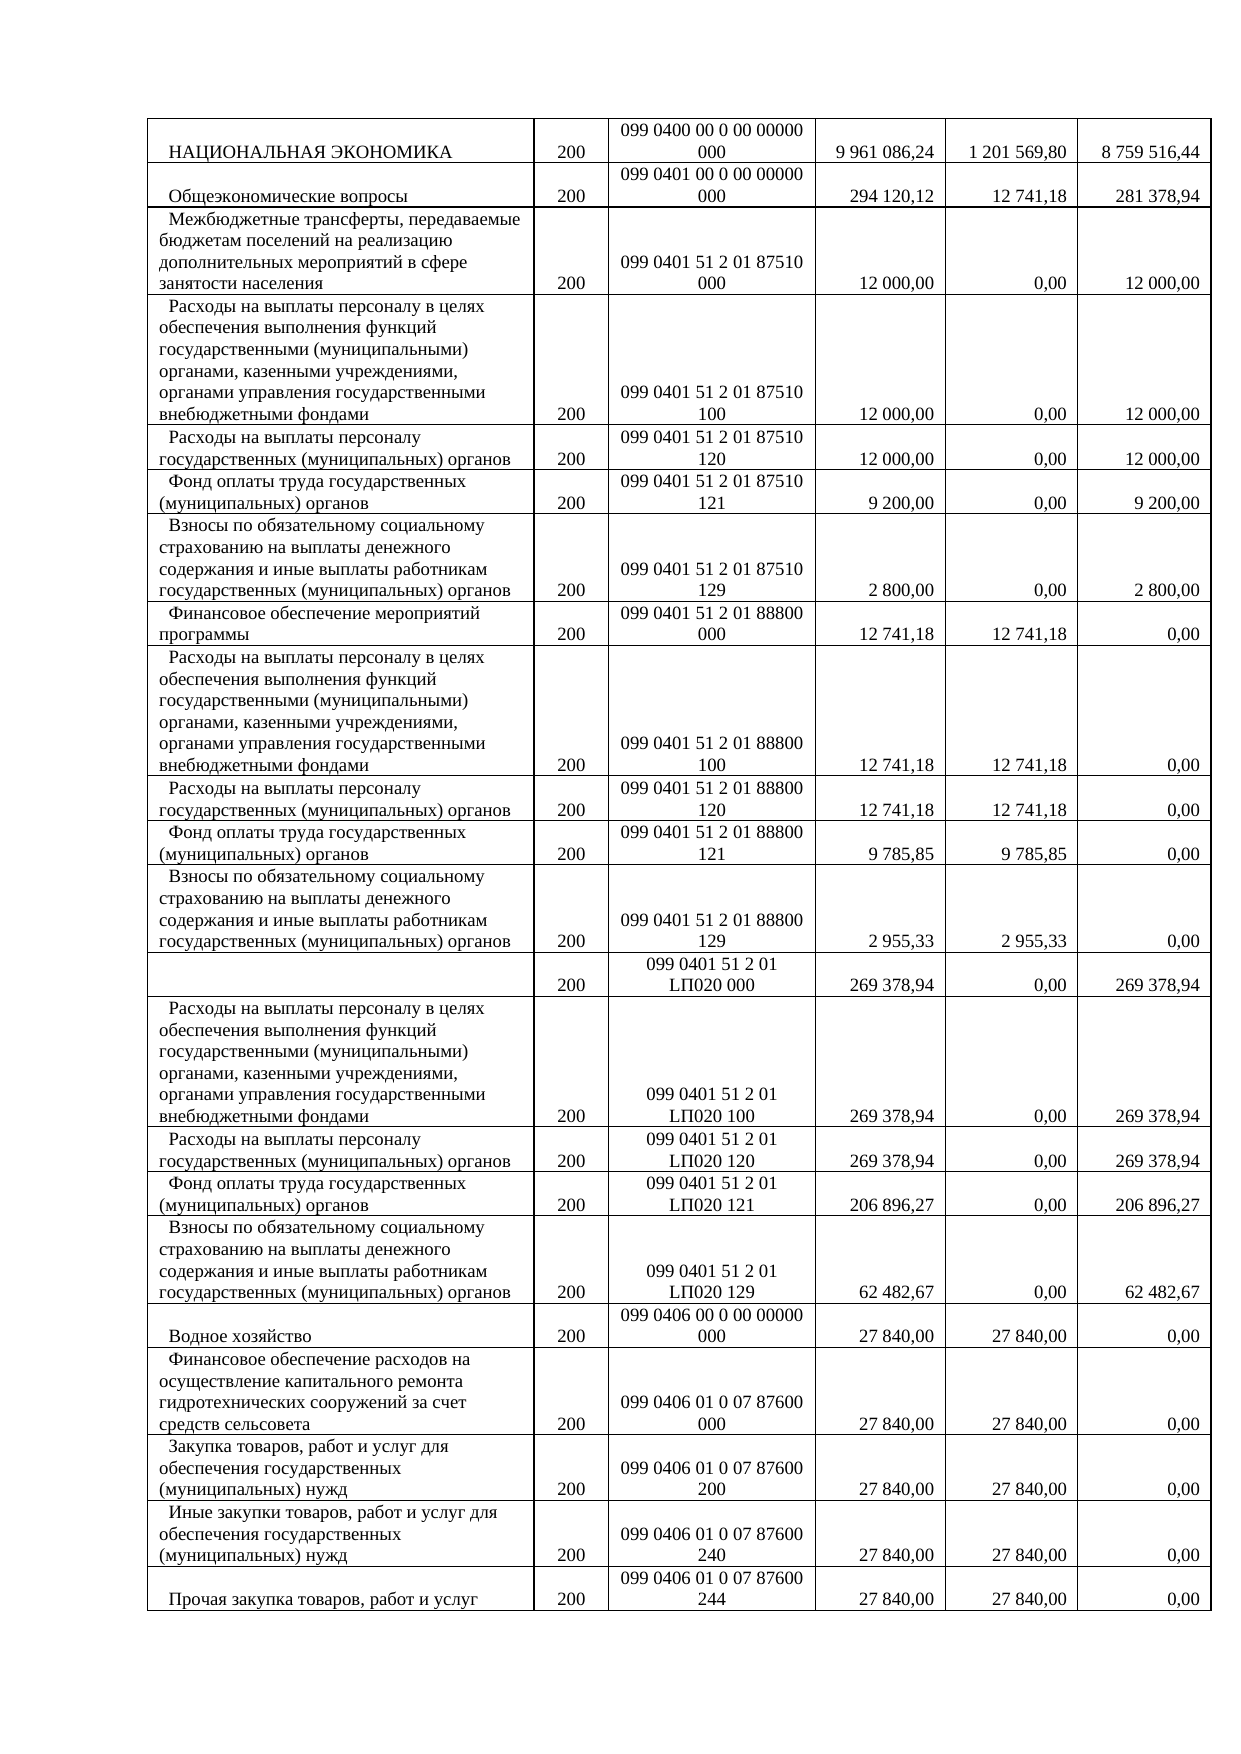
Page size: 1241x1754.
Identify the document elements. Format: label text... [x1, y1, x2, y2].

table_cell 0,00 [946, 470, 1077, 513]
table_cell 200 [535, 163, 608, 206]
table_cell 099 0406 01 0 07 87600 240 [609, 1501, 815, 1566]
table_cell 099 0401 00 0 00 00000 000 [609, 163, 815, 206]
table_cell 12 741,18 [816, 646, 945, 775]
table_cell 0,00 [1078, 865, 1210, 952]
table_cell 27 840,00 [816, 1348, 945, 1434]
table_cell Фонд оплаты труда государственных (муниципальных) органов [148, 821, 533, 864]
table_cell 200 [535, 865, 608, 952]
table_cell 62 482,67 [1078, 1216, 1210, 1303]
table_cell 099 0401 51 2 01 88800 129 [609, 865, 815, 952]
table_cell 200 [535, 295, 608, 424]
table_cell 0,00 [1078, 1348, 1210, 1434]
table_cell 2 800,00 [1078, 514, 1210, 601]
table_cell 0,00 [1078, 1567, 1210, 1610]
table_cell 27 840,00 [946, 1567, 1077, 1610]
table_cell 099 0401 51 2 01 87510 120 [609, 425, 815, 469]
table_cell 200 [535, 997, 608, 1126]
table_cell 12 741,18 [946, 163, 1077, 206]
table_cell 200 [535, 776, 608, 820]
table_cell 0,00 [1078, 602, 1210, 645]
table_cell Финансовое обеспечение расходов на осуществление капитального ремонта гидротехнических сооружений за счет средств сельсовета [148, 1348, 533, 1434]
table_cell Закупка товаров, работ и услуг для обеспечения государственных (муниципальных) нужд [148, 1435, 533, 1500]
table_cell 12 741,18 [946, 646, 1077, 775]
table_cell 099 0400 00 0 00 00000 000 [609, 119, 815, 162]
table_cell 099 0401 51 2 01 87510 000 [609, 208, 815, 294]
table_cell Расходы на выплаты персоналу государственных (муниципальных) органов [148, 776, 533, 820]
table_cell 9 200,00 [816, 470, 945, 513]
table_cell 27 840,00 [816, 1435, 945, 1500]
table_cell 9 785,85 [816, 821, 945, 864]
table_cell Фонд оплаты труда государственных (муниципальных) органов [148, 470, 533, 513]
table_cell 2 955,33 [946, 865, 1077, 952]
table_cell 099 0406 01 0 07 87600 000 [609, 1348, 815, 1434]
table_cell Расходы на выплаты персоналу в целях обеспечения выполнения функций государственными (муниципальными) органами, казенными учреждениями, органами управления государственными внебюджетными фондами [148, 997, 533, 1126]
table_cell 12 741,18 [816, 776, 945, 820]
table_cell 2 800,00 [816, 514, 945, 601]
table_cell 281 378,94 [1078, 163, 1210, 206]
table_cell Взносы по обязательному социальному страхованию на выплаты денежного содержания и иные выплаты работникам государственных (муниципальных) органов [148, 865, 533, 952]
table_cell 099 0406 01 0 07 87600 200 [609, 1435, 815, 1500]
table_cell 200 [535, 1435, 608, 1500]
table_cell 200 [535, 1304, 608, 1347]
table_cell 269 378,94 [1078, 1127, 1210, 1171]
table_cell Расходы на выплаты персоналу государственных (муниципальных) органов [148, 425, 533, 469]
table_cell 206 896,27 [1078, 1172, 1210, 1215]
table_cell 200 [535, 646, 608, 775]
table_cell Взносы по обязательному социальному страхованию на выплаты денежного содержания и иные выплаты работникам государственных (муниципальных) органов [148, 514, 533, 601]
table_cell 099 0401 51 2 01 LП020 129 [609, 1216, 815, 1303]
table_cell 200 [535, 514, 608, 601]
table_cell 099 0401 51 2 01 87510 121 [609, 470, 815, 513]
table_cell 200 [535, 1348, 608, 1434]
table_cell 12 000,00 [1078, 425, 1210, 469]
table_cell 12 741,18 [816, 602, 945, 645]
table_cell Фонд оплаты труда государственных (муниципальных) органов [148, 1172, 533, 1215]
table_cell 27 840,00 [816, 1304, 945, 1347]
table_cell Расходы на выплаты персоналу государственных (муниципальных) органов [148, 1127, 533, 1171]
table_cell 099 0401 51 2 01 87510 100 [609, 295, 815, 424]
table_cell 206 896,27 [816, 1172, 945, 1215]
table_cell 0,00 [1078, 646, 1210, 775]
table_cell 9 785,85 [946, 821, 1077, 864]
table_cell 12 000,00 [816, 425, 945, 469]
table_cell 0,00 [946, 514, 1077, 601]
table_cell Взносы по обязательному социальному страхованию на выплаты денежного содержания и иные выплаты работникам государственных (муниципальных) органов [148, 1216, 533, 1303]
table_cell Межбюджетные трансферты, передаваемые бюджетам поселений на реализацию дополнительных мероприятий в сфере занятости населения [148, 208, 533, 294]
table_cell 0,00 [946, 295, 1077, 424]
table_cell 12 741,18 [946, 776, 1077, 820]
table_cell 099 0401 51 2 01 LП020 100 [609, 997, 815, 1126]
table_cell 2 955,33 [816, 865, 945, 952]
table_cell 099 0401 51 2 01 88800 120 [609, 776, 815, 820]
table_cell 0,00 [946, 208, 1077, 294]
table_cell 200 [535, 1172, 608, 1215]
table_cell 12 741,18 [946, 602, 1077, 645]
table_cell 099 0406 01 0 07 87600 244 [609, 1567, 815, 1610]
table_cell Водное хозяйство [148, 1304, 533, 1347]
table_cell 099 0401 51 2 01 LП020 120 [609, 1127, 815, 1171]
table_cell 27 840,00 [816, 1567, 945, 1610]
table_cell 269 378,94 [816, 997, 945, 1126]
table_cell 269 378,94 [1078, 953, 1210, 996]
table_cell 0,00 [1078, 821, 1210, 864]
table_cell 27 840,00 [946, 1348, 1077, 1434]
table_cell 12 000,00 [1078, 208, 1210, 294]
table_cell 0,00 [1078, 1304, 1210, 1347]
table_cell 0,00 [1078, 776, 1210, 820]
table_cell 200 [535, 470, 608, 513]
table_cell 200 [535, 602, 608, 645]
table_cell 27 840,00 [946, 1304, 1077, 1347]
table_cell 12 000,00 [1078, 295, 1210, 424]
table_cell 200 [535, 425, 608, 469]
table_cell 9 200,00 [1078, 470, 1210, 513]
table_cell 0,00 [1078, 1435, 1210, 1500]
table_cell 200 [535, 1567, 608, 1610]
table_cell 62 482,67 [816, 1216, 945, 1303]
table_cell 099 0401 51 2 01 88800 000 [609, 602, 815, 645]
table_cell 27 840,00 [946, 1501, 1077, 1566]
table_cell 27 840,00 [816, 1501, 945, 1566]
table_cell 099 0406 00 0 00 00000 000 [609, 1304, 815, 1347]
table_cell 0,00 [946, 997, 1077, 1126]
table_cell 200 [535, 119, 608, 162]
table_cell 200 [535, 1127, 608, 1171]
table_cell 0,00 [946, 1172, 1077, 1215]
table_cell Финансовое обеспечение мероприятий программы [148, 602, 533, 645]
table_cell 12 000,00 [816, 295, 945, 424]
table_cell 269 378,94 [1078, 997, 1210, 1126]
table_cell 27 840,00 [946, 1435, 1077, 1500]
table_cell Прочая закупка товаров, работ и услуг [148, 1567, 533, 1610]
table_cell 0,00 [946, 1127, 1077, 1171]
table_cell 0,00 [946, 953, 1077, 996]
table_cell 200 [535, 208, 608, 294]
table_cell 269 378,94 [816, 1127, 945, 1171]
table_cell [148, 953, 533, 996]
table_cell 294 120,12 [816, 163, 945, 206]
table_cell 0,00 [946, 425, 1077, 469]
table_cell 12 000,00 [816, 208, 945, 294]
table_cell Общеэкономические вопросы [148, 163, 533, 206]
table_cell Иные закупки товаров, работ и услуг для обеспечения государственных (муниципальных) нужд [148, 1501, 533, 1566]
table_cell 099 0401 51 2 01 88800 100 [609, 646, 815, 775]
table_cell 200 [535, 821, 608, 864]
table_cell 099 0401 51 2 01 LП020 121 [609, 1172, 815, 1215]
table_cell 0,00 [946, 1216, 1077, 1303]
table_cell 0,00 [1078, 1501, 1210, 1566]
table_cell 099 0401 51 2 01 88800 121 [609, 821, 815, 864]
table_cell 9 961 086,24 [816, 119, 945, 162]
table_cell Расходы на выплаты персоналу в целях обеспечения выполнения функций государственными (муниципальными) органами, казенными учреждениями, органами управления государственными внебюджетными фондами [148, 646, 533, 775]
table_cell 200 [535, 953, 608, 996]
table_cell НАЦИОНАЛЬНАЯ ЭКОНОМИКА [148, 119, 533, 162]
table_cell 269 378,94 [816, 953, 945, 996]
table_cell 1 201 569,80 [946, 119, 1077, 162]
table_cell 200 [535, 1501, 608, 1566]
table_cell 099 0401 51 2 01 LП020 000 [609, 953, 815, 996]
table_cell Расходы на выплаты персоналу в целях обеспечения выполнения функций государственными (муниципальными) органами, казенными учреждениями, органами управления государственными внебюджетными фондами [148, 295, 533, 424]
table_cell 8 759 516,44 [1078, 119, 1210, 162]
table_cell 099 0401 51 2 01 87510 129 [609, 514, 815, 601]
table_cell 200 [535, 1216, 608, 1303]
